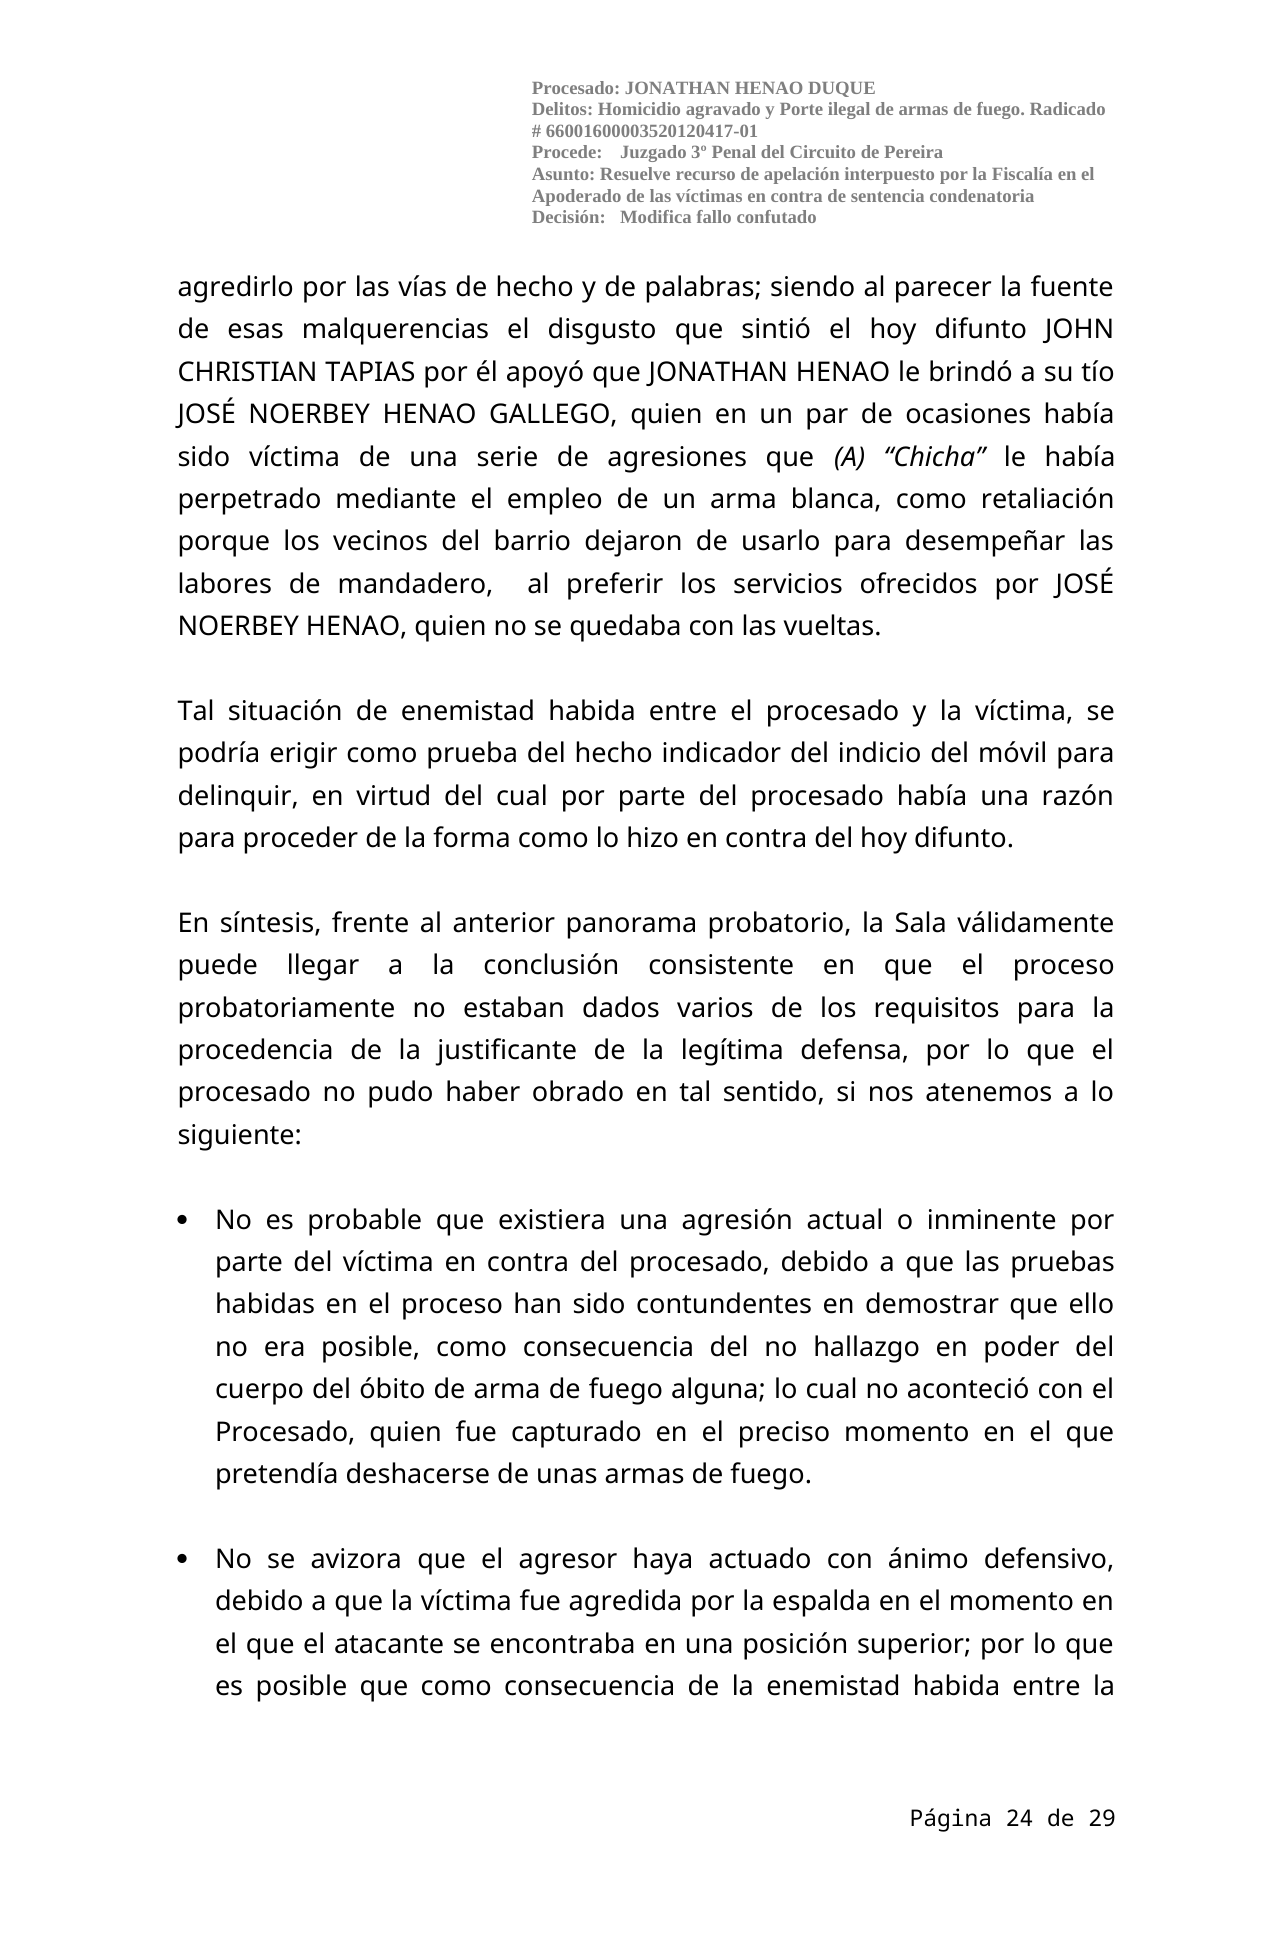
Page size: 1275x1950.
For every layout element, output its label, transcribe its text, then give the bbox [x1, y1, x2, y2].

text Tal situación de enemistad habida entre el procesado y la víctima, se podría erigir como prueba del hecho indicador del indicio del móvil para delinquir, en virtud del cual por parte del procesado había una razón para proceder de la forma como lo hizo en contra del hoy difunto. [177, 691, 1116, 855]
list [177, 1539, 1116, 1703]
list No es probable que existiera una agresión actual o inminente por parte del víctima en contra del procesado, debido a que las pruebas habidas en el proceso han sido contundentes en demostrar que ello no era posible, como consecuencia del no hallazgo en poder del cuerpo del óbito de arma de fuego alguna; lo cual no aconteció con el Procesado, quien fue capturado en el preciso momento en el que pretendía deshacerse de unas armas de fuego. [177, 1200, 1116, 1491]
text En síntesis, frente al anterior panorama probatorio, la Sala válidamente puede llegar a la conclusión consistente en que el proceso probatoriamente no estaban dados varios de los requisitos para la procedencia de la justificante de la legítima defensa, por lo que el procesado no pudo haber obrado en tal sentido, si nos atenemos a lo siguiente: [177, 903, 1116, 1152]
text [177, 267, 1116, 643]
